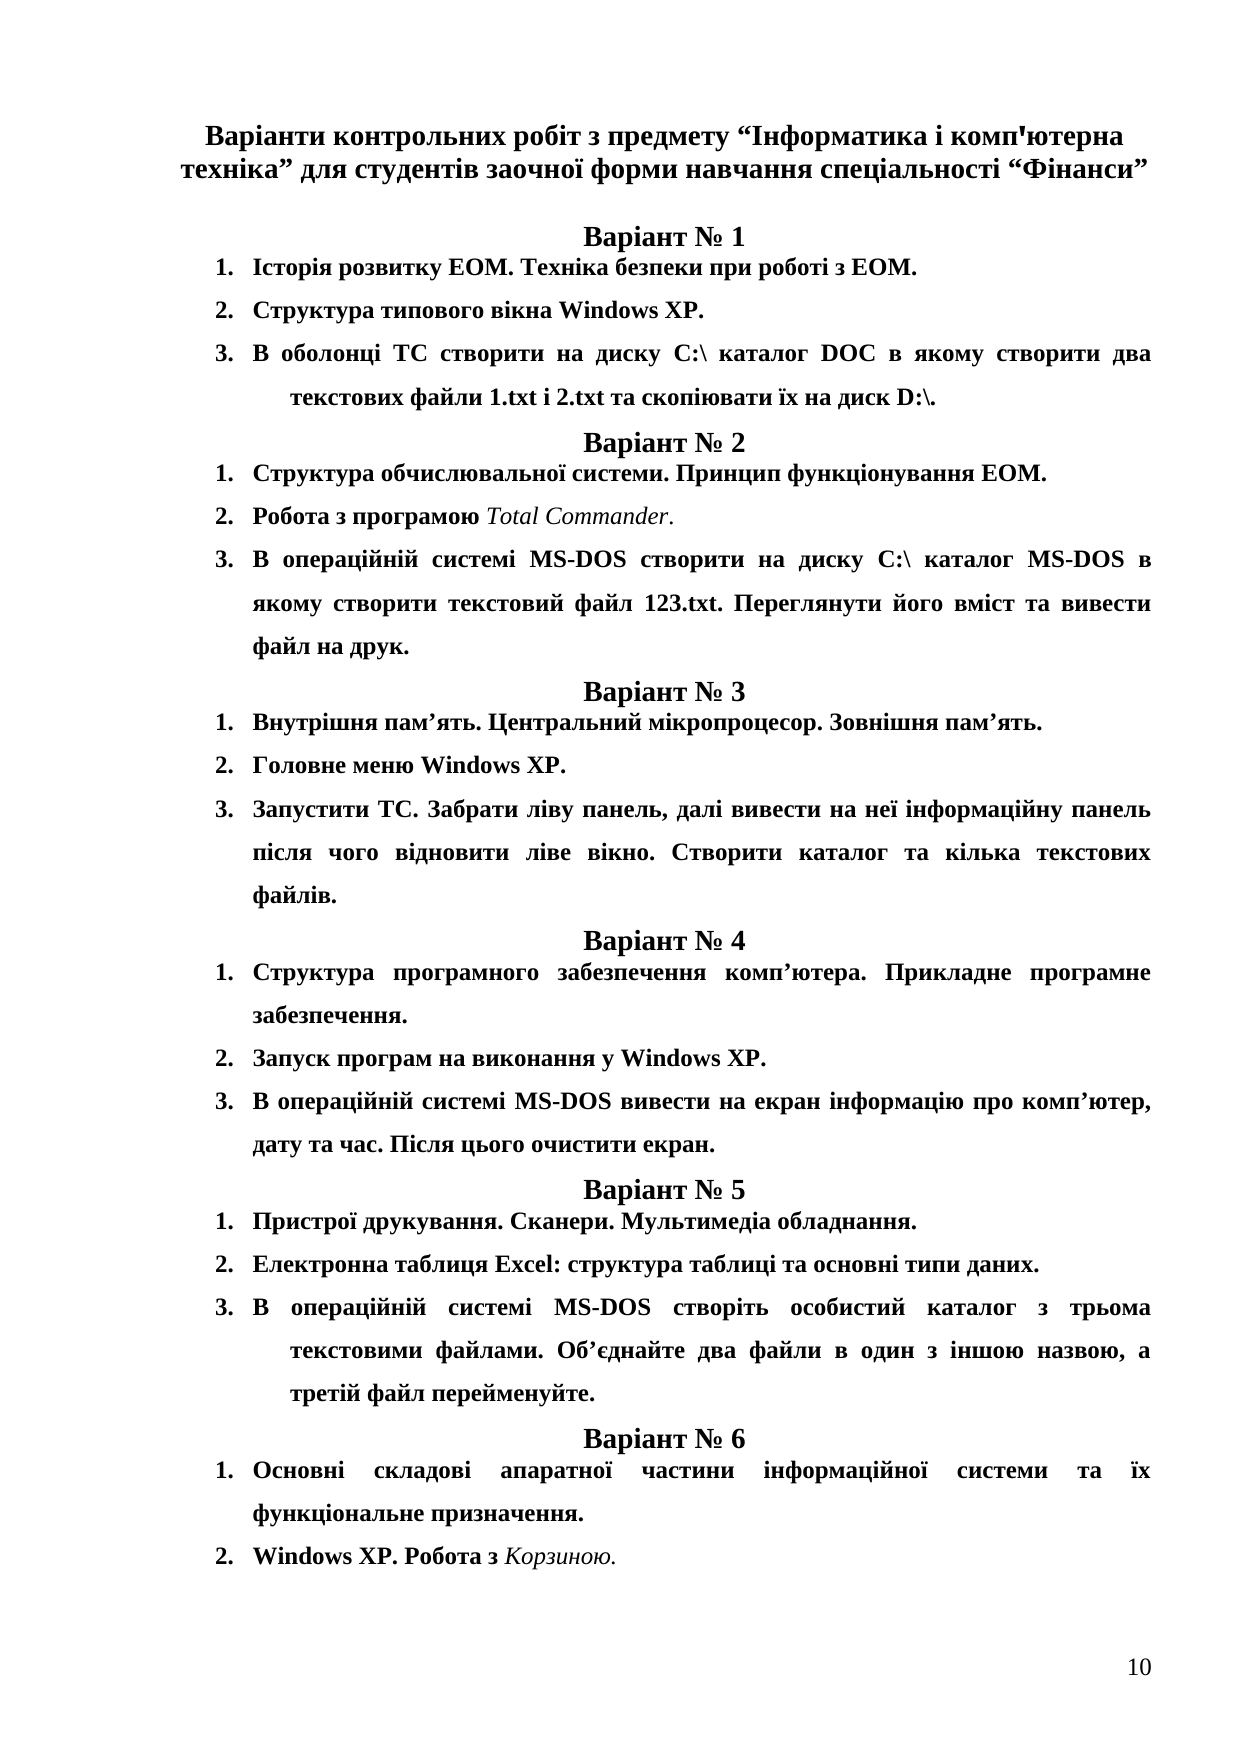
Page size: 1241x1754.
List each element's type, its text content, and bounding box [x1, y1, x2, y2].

list Структура типового вікна Windows XP. [215, 295, 1152, 324]
list Запуск програм на виконання у Windows XP. [215, 1043, 1152, 1072]
subtitle Варіант № 1 [177, 219, 1152, 252]
list В операційній системі MS-DOS створіть особистий каталог з трьома текстовими файлами. Об’єднайте два файли в один з іншою назвою, а третій файл перейменуйте. [215, 1292, 1152, 1407]
list Електронна таблиця Excel: структура таблиці та основні типи даних. [215, 1249, 1152, 1278]
subtitle Варіанти контрольних робіт з предмету “Інформатика і компꞌютерна техніка” для студентів заочної форми навчання спеціальності “Фінанси” [177, 118, 1152, 185]
list В операційній системі MS-DOS вивести на екран інформацію про комп’ютер, дату та час. Після цього очистити екран. [215, 1086, 1152, 1158]
subtitle Варіант № 6 [177, 1421, 1152, 1455]
subtitle Варіант № 4 [177, 923, 1152, 957]
list Запустити TC. Забрати ліву панель, далі вивести на неї інформаційну панель після чого відновити ліве вікно. Створити каталог та кілька текстових файлів. [215, 794, 1152, 909]
subtitle Варіант № 3 [177, 674, 1152, 707]
list Робота з програмою Total Commander. [215, 501, 1152, 530]
list Пристрої друкування. Сканери. Мультимедіа обладнання. [215, 1206, 1152, 1234]
list В операційній системі MS-DOS створити на диску C:\ каталог MS-DOS в якому створити текстовий файл 123.txt. Переглянути його вміст та вивести файл на друк. [215, 544, 1152, 659]
list Структура програмного забезпечення комп’ютера. Прикладне програмне забезпечення. [215, 957, 1152, 1028]
list Історія розвитку ЕОМ. Техніка безпеки при роботі з ЕОМ. [215, 252, 1152, 281]
list Внутрішня пам’ять. Центральний мікропроцесор. Зовнішня пам’ять. [215, 707, 1152, 736]
subtitle Варіант № 5 [177, 1172, 1152, 1206]
list Windows XP. Робота з Корзиною. [215, 1541, 1152, 1570]
list Структура обчислювальної системи. Принцип функціонування ЕОМ. [215, 458, 1152, 487]
list Основні складові апаратної частини інформаційної системи та їх функціональне призначення. [215, 1455, 1152, 1527]
list В оболонці ТC створити на диску C:\ каталог DOC в якому створити два текстових файли 1.txt і 2.txt та скопіювати їх на диск D:\. [215, 338, 1152, 410]
list Головне меню Windows XP. [215, 751, 1152, 779]
subtitle Варіант № 2 [177, 425, 1152, 458]
